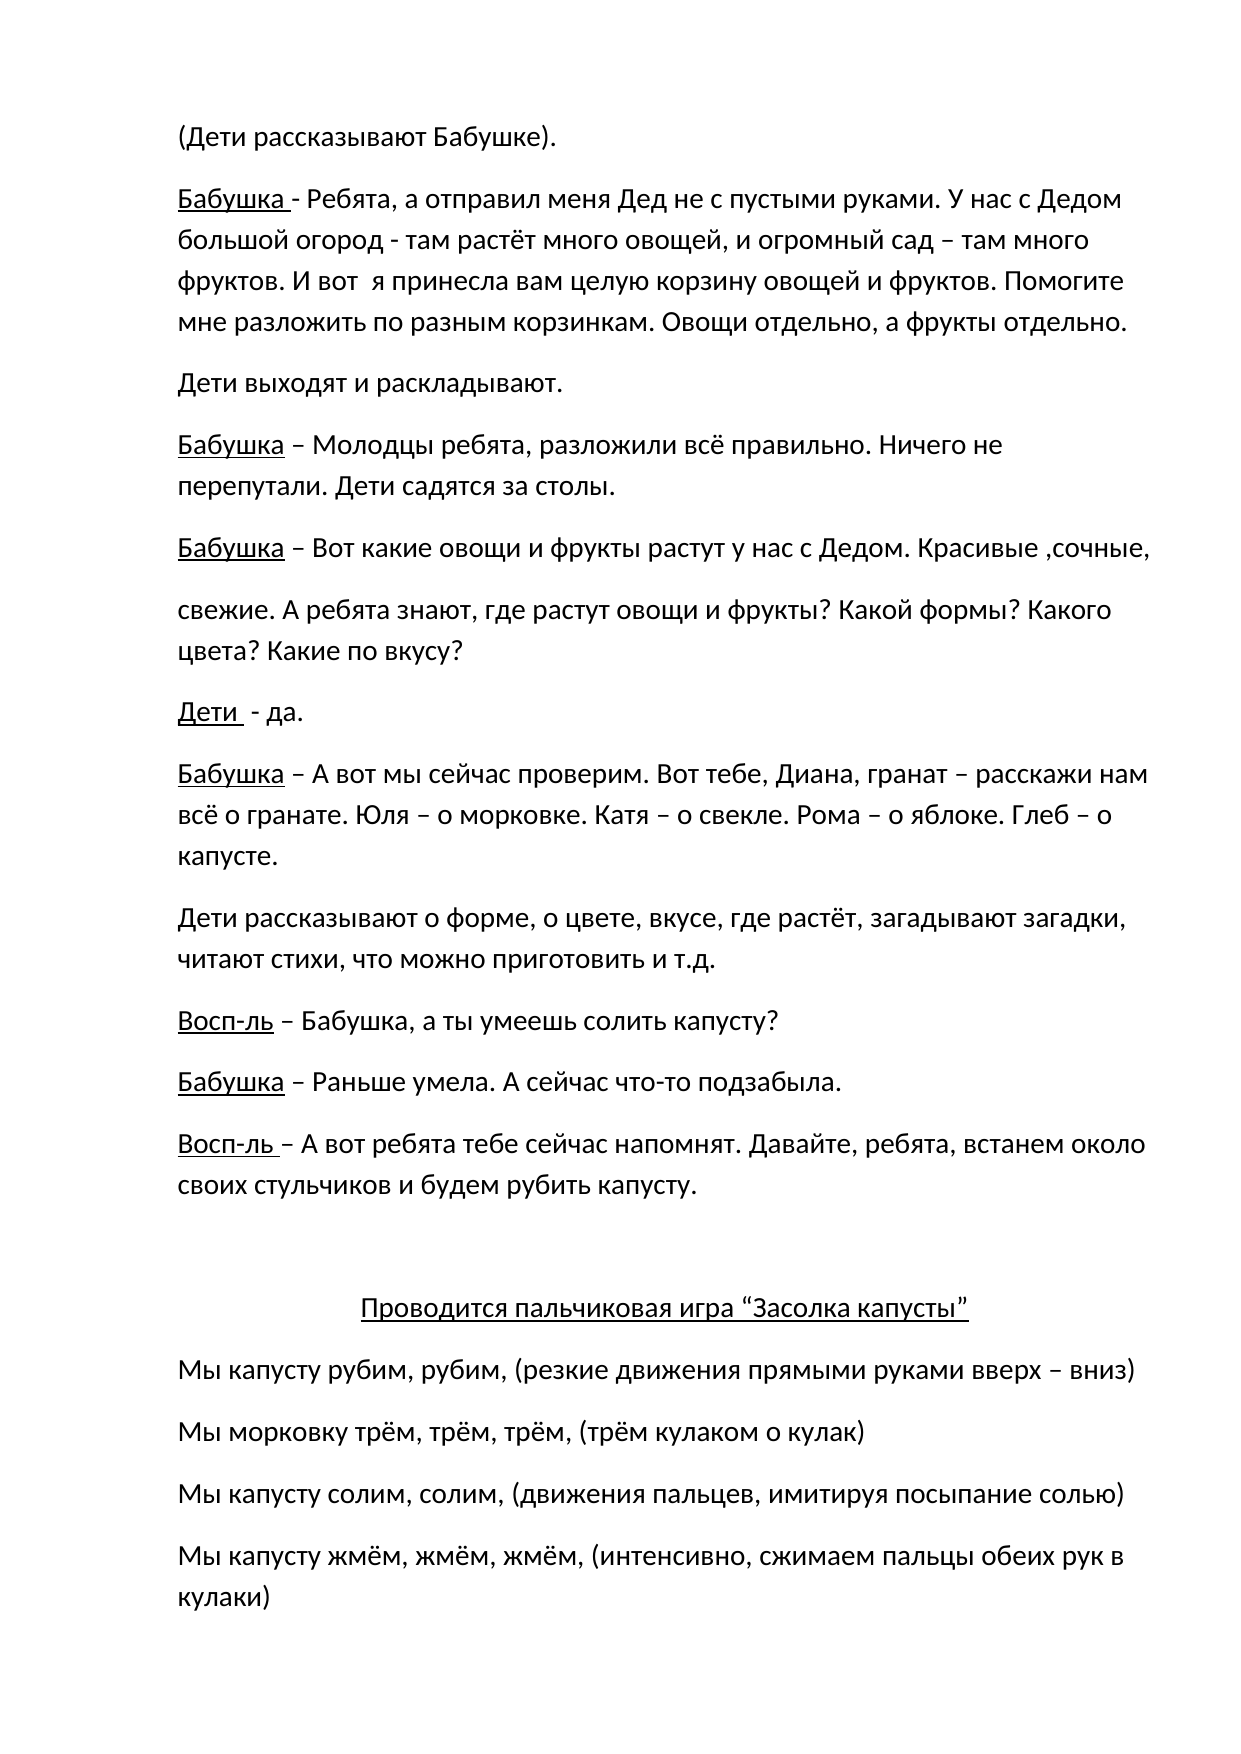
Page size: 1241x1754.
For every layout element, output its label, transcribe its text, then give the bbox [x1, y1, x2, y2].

text Дети - да. [177, 693, 1152, 729]
text свежие. А ребята знают, где растут овощи и фрукты? Какой формы? Какого цвета? Какие по вкусу? [177, 591, 1152, 667]
text Мы капусту рубим, рубим, (резкие движения прямыми руками вверх – вниз) [177, 1351, 1152, 1387]
text Восп-ль – Бабушка, а ты умеешь солить капусту? [177, 1002, 1152, 1037]
text Восп-ль – А вот ребята тебе сейчас напомнят. Давайте, ребята, встанем около своих стульчиков и будем рубить капусту. [177, 1125, 1152, 1202]
text Бабушка – Раньше умела. А сейчас что-то подзабыла. [177, 1063, 1152, 1099]
text Проводится пальчиковая игра “Засолка капусты” [177, 1289, 1152, 1325]
text Бабушка – Молодцы ребята, разложили всё правильно. Ничего не перепутали. Дети садятся за столы. [177, 426, 1152, 503]
text Мы капусту жмём, жмём, жмём, (интенсивно, сжимаем пальцы обеих рук в кулаки) [177, 1537, 1152, 1613]
text Дети выходят и раскладывают. [177, 364, 1152, 400]
text Бабушка - Ребята, а отправил меня Дед не с пустыми руками. У нас с Дедом большой огород - там растёт много овощей, и огромный сад – там много фруктов. И вот я принесла вам целую корзину овощей и фруктов. Помогите мне разложить по разным корзинкам. Овощи отдельно, а фрукты отдельно. [177, 180, 1152, 338]
text Мы морковку трём, трём, трём, (трём кулаком о кулак) [177, 1413, 1152, 1449]
text Бабушка – Вот какие овощи и фрукты растут у нас с Дедом. Красивые ,сочные, [177, 529, 1152, 564]
text Мы капусту солим, солим, (движения пальцев, имитируя посыпание солью) [177, 1475, 1152, 1511]
text Дети рассказывают о форме, о цвете, вкусе, где растёт, загадывают загадки, читают стихи, что можно приготовить и т.д. [177, 899, 1152, 975]
text (Дети рассказывают Бабушке). [177, 118, 1152, 154]
text Бабушка – А вот мы сейчас проверим. Вот тебе, Диана, гранат – расскажи нам всё о гранате. Юля – о морковке. Катя – о свекле. Рома – о яблоке. Глеб – о капусте. [177, 755, 1152, 873]
